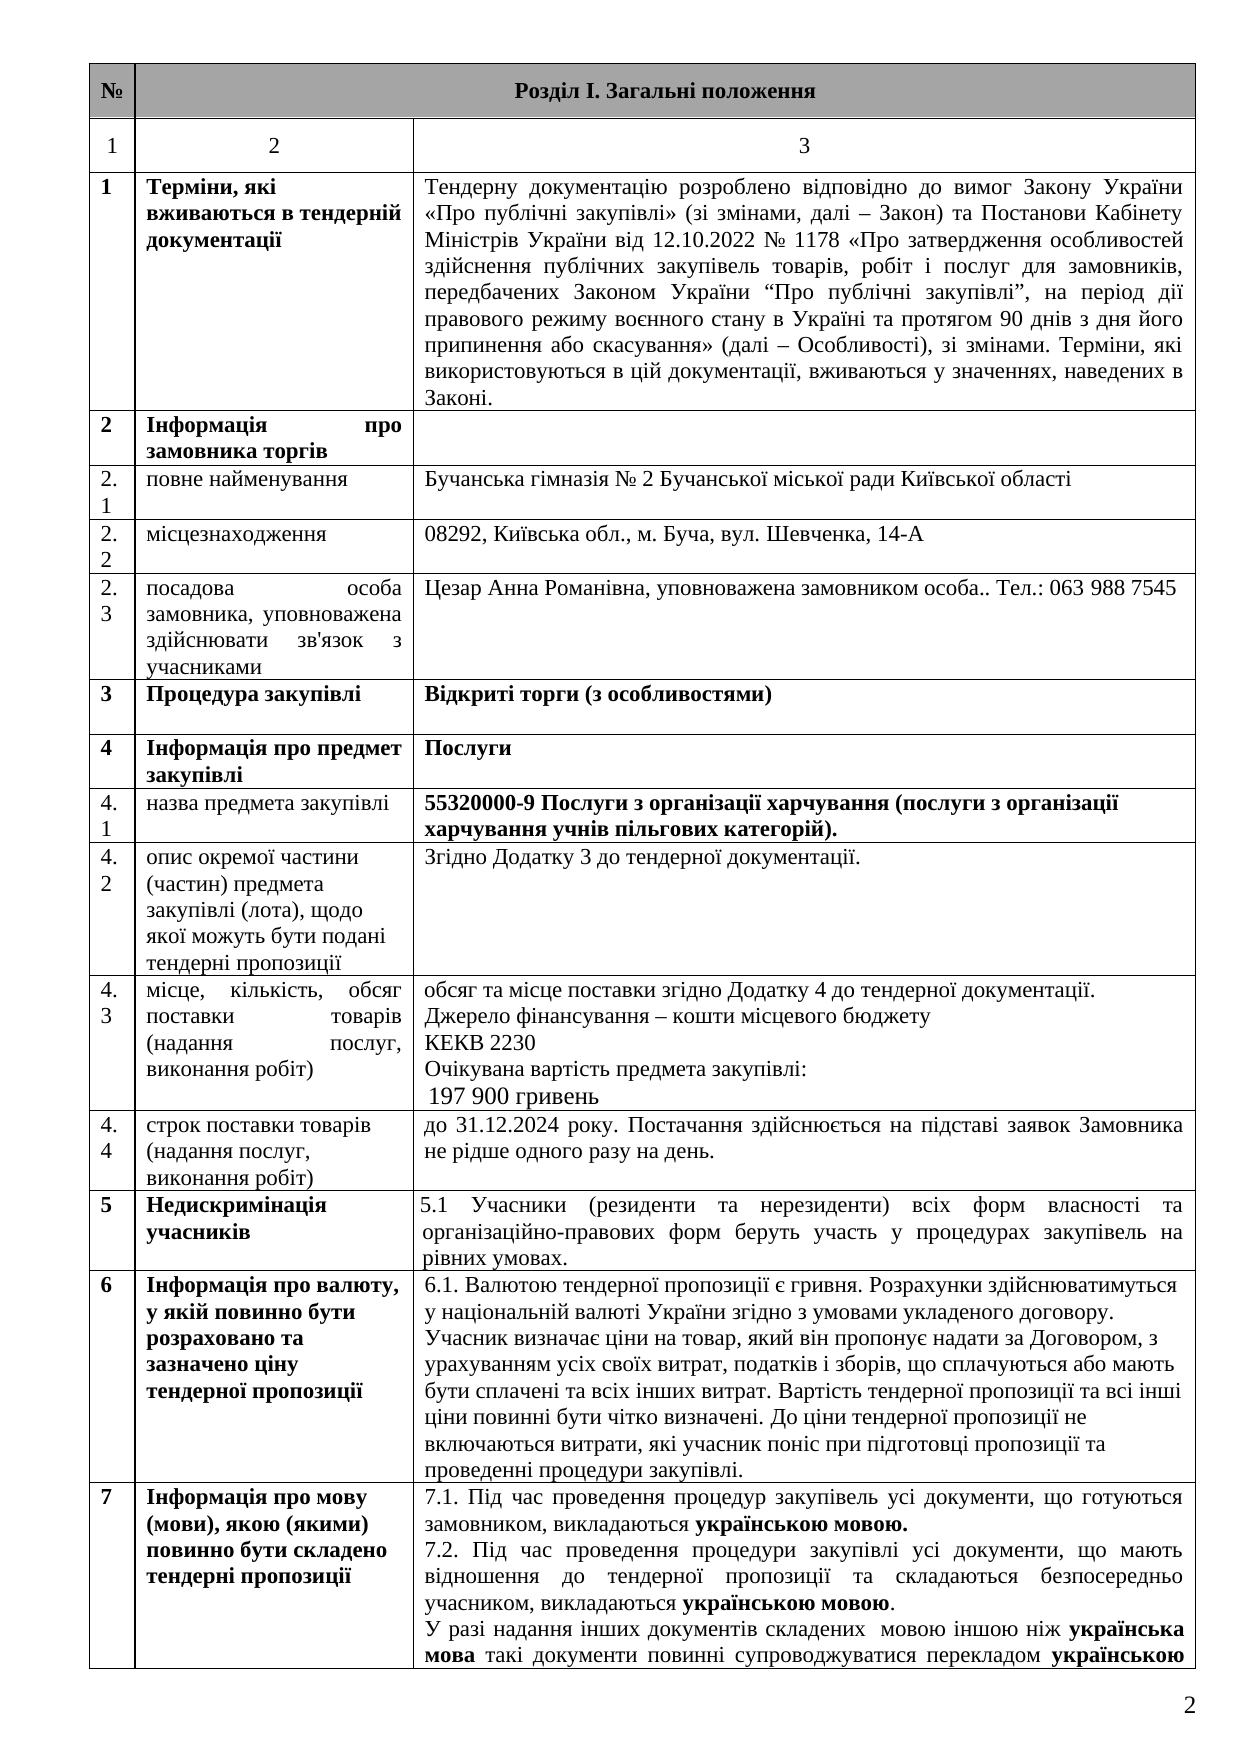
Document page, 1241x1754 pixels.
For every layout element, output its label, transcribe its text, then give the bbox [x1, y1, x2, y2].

table_cell 3 [414, 119, 1195, 172]
table_cell до 31.12.2024 року. Постачання здійснюється на підставі заявок Замовника не рідше одного разу на день. [414, 1111, 1195, 1190]
table_cell 2.1 [90, 466, 134, 519]
table_cell 55320000-9 Послуги з організації харчування (послуги з організації харчування учнів пільгових категорій). [414, 789, 1195, 842]
table_cell Терміни, які вживаються в тендерній документації [136, 173, 413, 410]
table_cell строк поставки товарів (надання послуг, виконання робіт) [136, 1111, 413, 1190]
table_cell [136, 1483, 413, 1668]
table_cell Недискримінація учасників [136, 1191, 413, 1270]
table_cell назва предмета закупівлі [136, 789, 413, 842]
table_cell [414, 1483, 1195, 1668]
table_cell 2 [90, 411, 134, 464]
table_cell опис окремої частини (частин) предмета закупівлі (лота), щодо якої можуть бути подані тендерні пропозиції [136, 843, 413, 975]
table_cell 3 [90, 680, 134, 733]
table_cell місцезнаходження [136, 520, 413, 573]
table_cell місце, кількість, обсяг поставки товарів (надання послуг, виконання робіт) [136, 976, 413, 1110]
table_cell 7 [90, 1483, 134, 1668]
table_cell 5.1 Учасники (резиденти та нерезиденти) всіх форм власності та організаційно-правових форм беруть участь у процедурах закупівель на рівних умовах. [414, 1191, 1195, 1270]
table_cell 4.3 [90, 976, 134, 1110]
table_cell Бучанська гімназія № 2 Бучанської міської ради Київської області [414, 466, 1195, 519]
table_cell 1 [90, 173, 134, 410]
table_cell 4.2 [90, 843, 134, 975]
table_cell Послуги [414, 735, 1195, 788]
table_cell 2.3 [90, 574, 134, 679]
table_cell 6 [90, 1271, 134, 1482]
table_cell посадова особа замовника, уповноважена здійснювати зв'язок з учасниками [136, 574, 413, 679]
table_cell 4 [90, 735, 134, 788]
table_cell 2.2 [90, 520, 134, 573]
table_header Розділ І. Загальні положення [136, 64, 1195, 117]
table_cell [414, 411, 1195, 464]
table_cell повне найменування [136, 466, 413, 519]
table_cell 08292, Київська обл., м. Буча, вул. Шевченка, 14-А [414, 520, 1195, 573]
table_cell Відкриті торги (з особливостями) [414, 680, 1195, 733]
table_cell Тендерну документацію розроблено відповідно до вимог Закону України «Про публічні закупівлі» (зі змінами, далі – Закон) та Постанови Кабінету Міністрів України від 12.10.2022 № 1178 «Про затвердження особливостей здійснення публічних закупівель товарів, робіт і послуг для замовників, передбачених Законом України “Про публічні закупівлі”, на період дії правового режиму воєнного стану в Україні та протягом 90 днів з дня його припинення або скасування» (далі – Особливості), зі змінами. Терміни, які використовуються в цій документації, вживаються у значеннях, наведених в Законі. [414, 173, 1195, 410]
table_cell Інформація про валюту, у якій повинно бути розраховано та зазначено ціну тендерної пропозиції [136, 1271, 413, 1482]
table_cell Процедура закупівлі [136, 680, 413, 733]
table_cell 4.1 [90, 789, 134, 842]
table_header № [90, 64, 134, 117]
table_cell Інформація про предмет закупівлі [136, 735, 413, 788]
table_cell Згідно Додатку 3 до тендерної документації. [414, 843, 1195, 975]
table_cell 2 [136, 119, 413, 172]
table_cell Інформація про замовника торгів [136, 411, 413, 464]
table_cell 6.1. Валютою тендерної пропозиції є гривня. Розрахунки здійснюватимуться у національній валюті України згідно з умовами укладеного договору. Учасник визначає ціни на товар, який він пропонує надати за Договором, з урахуванням усіх своїх витрат, податків і зборів, що сплачуються або мають бути сплачені та всіх інших витрат. Вартість тендерної пропозиції та всі інші ціни повинні бути чітко визначені. До ціни тендерної пропозиції не включаються витрати, які учасник поніс при підготовці пропозиції та проведенні процедури закупівлі. [414, 1271, 1195, 1482]
table_cell обсяг та місце поставки згідно Додатку 4 до тендерної документації. Джерело фінансування – кошти місцевого бюджету КЕКВ 2230 Очікувана вартість предмета закупівлі: 197 900 гривень [414, 976, 1195, 1110]
table_cell 4.4 [90, 1111, 134, 1190]
table_cell 1 [90, 119, 134, 172]
table_cell Цезар Анна Романівна, уповноважена замовником особа.. Тел.: 063 988 7545 [414, 574, 1195, 679]
table_cell 5 [90, 1191, 134, 1270]
